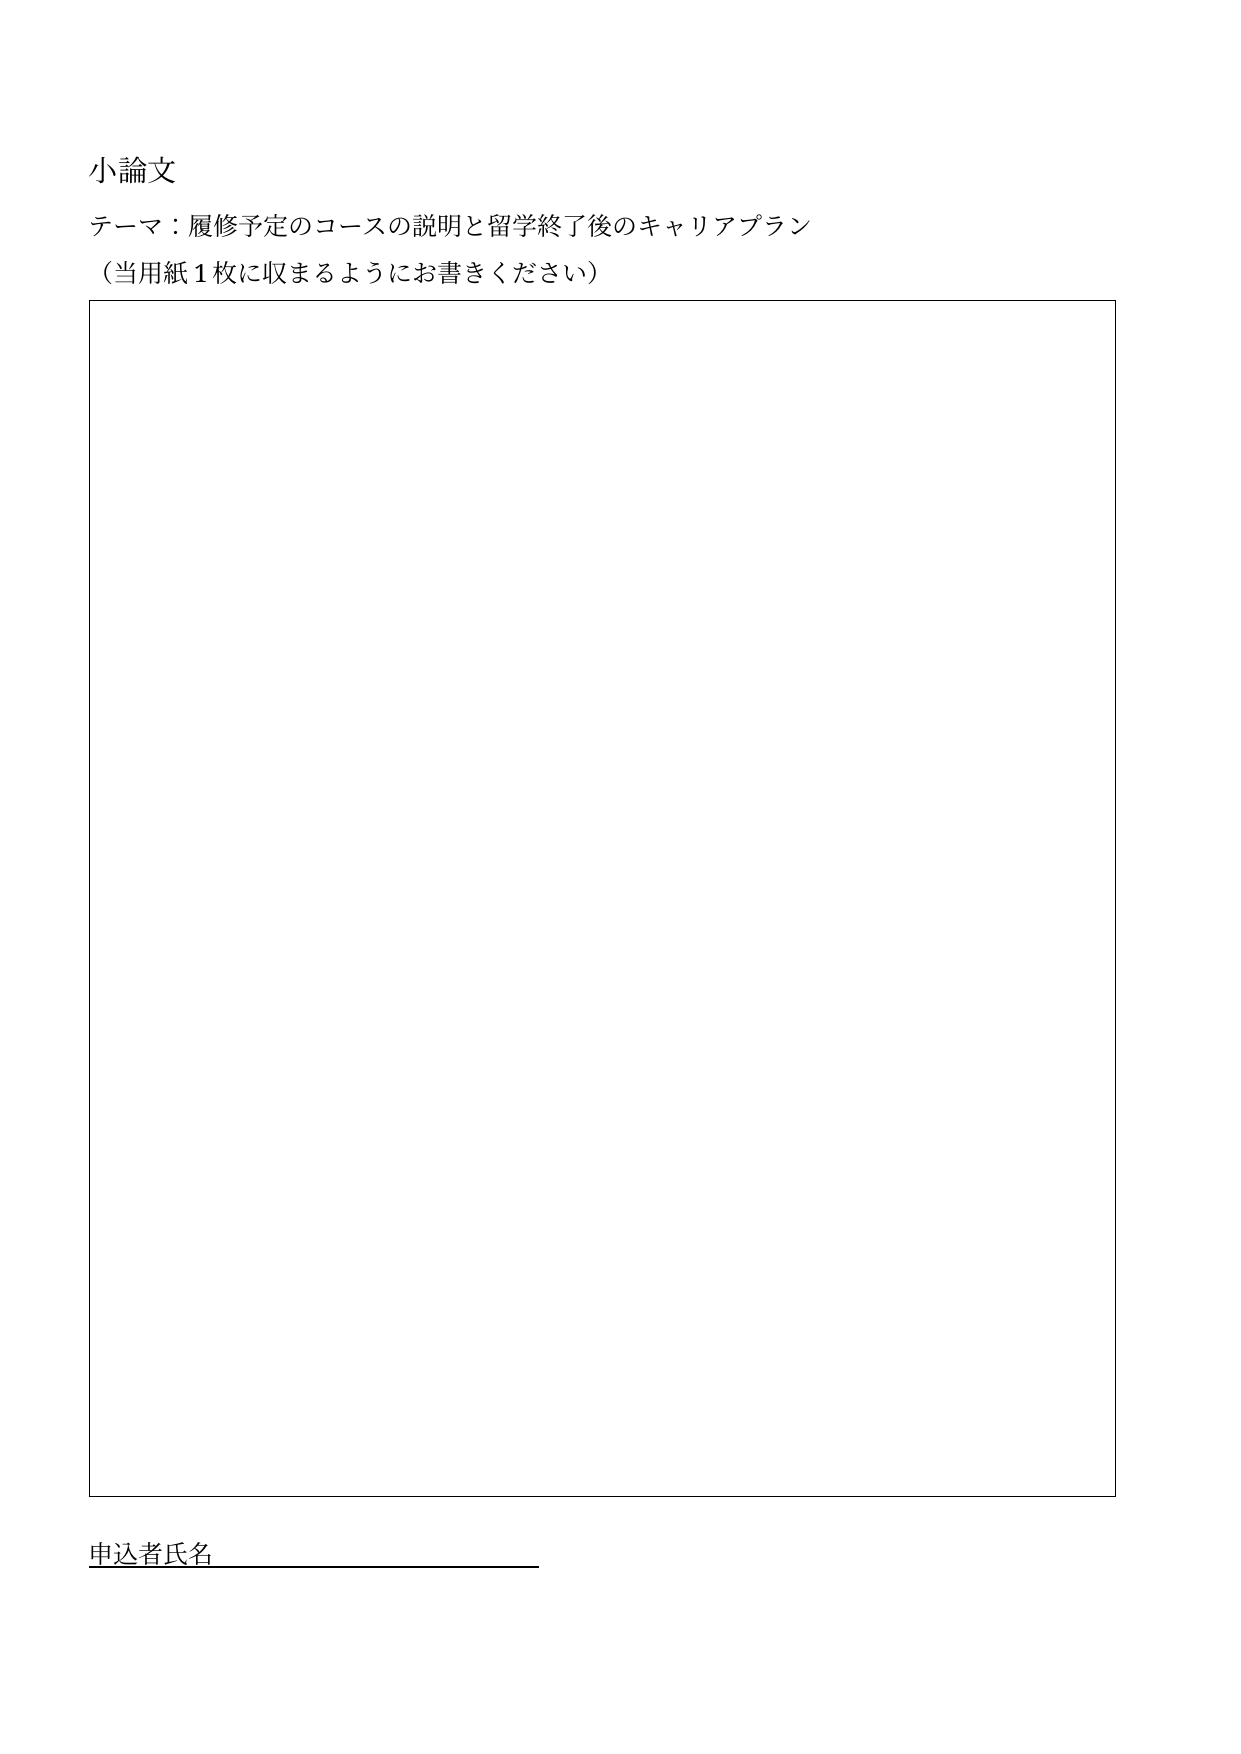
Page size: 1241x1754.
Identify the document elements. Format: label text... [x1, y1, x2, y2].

text 申込者氏名 [89, 1534, 1116, 1572]
text テーマ：履修予定のコースの説明と留学終了後のキャリアプラン [89, 206, 1116, 243]
table_header [90, 301, 1115, 1496]
text 小論文 [89, 131, 1116, 206]
text （当用紙1枚に収まるようにお書きください） [89, 253, 1116, 290]
